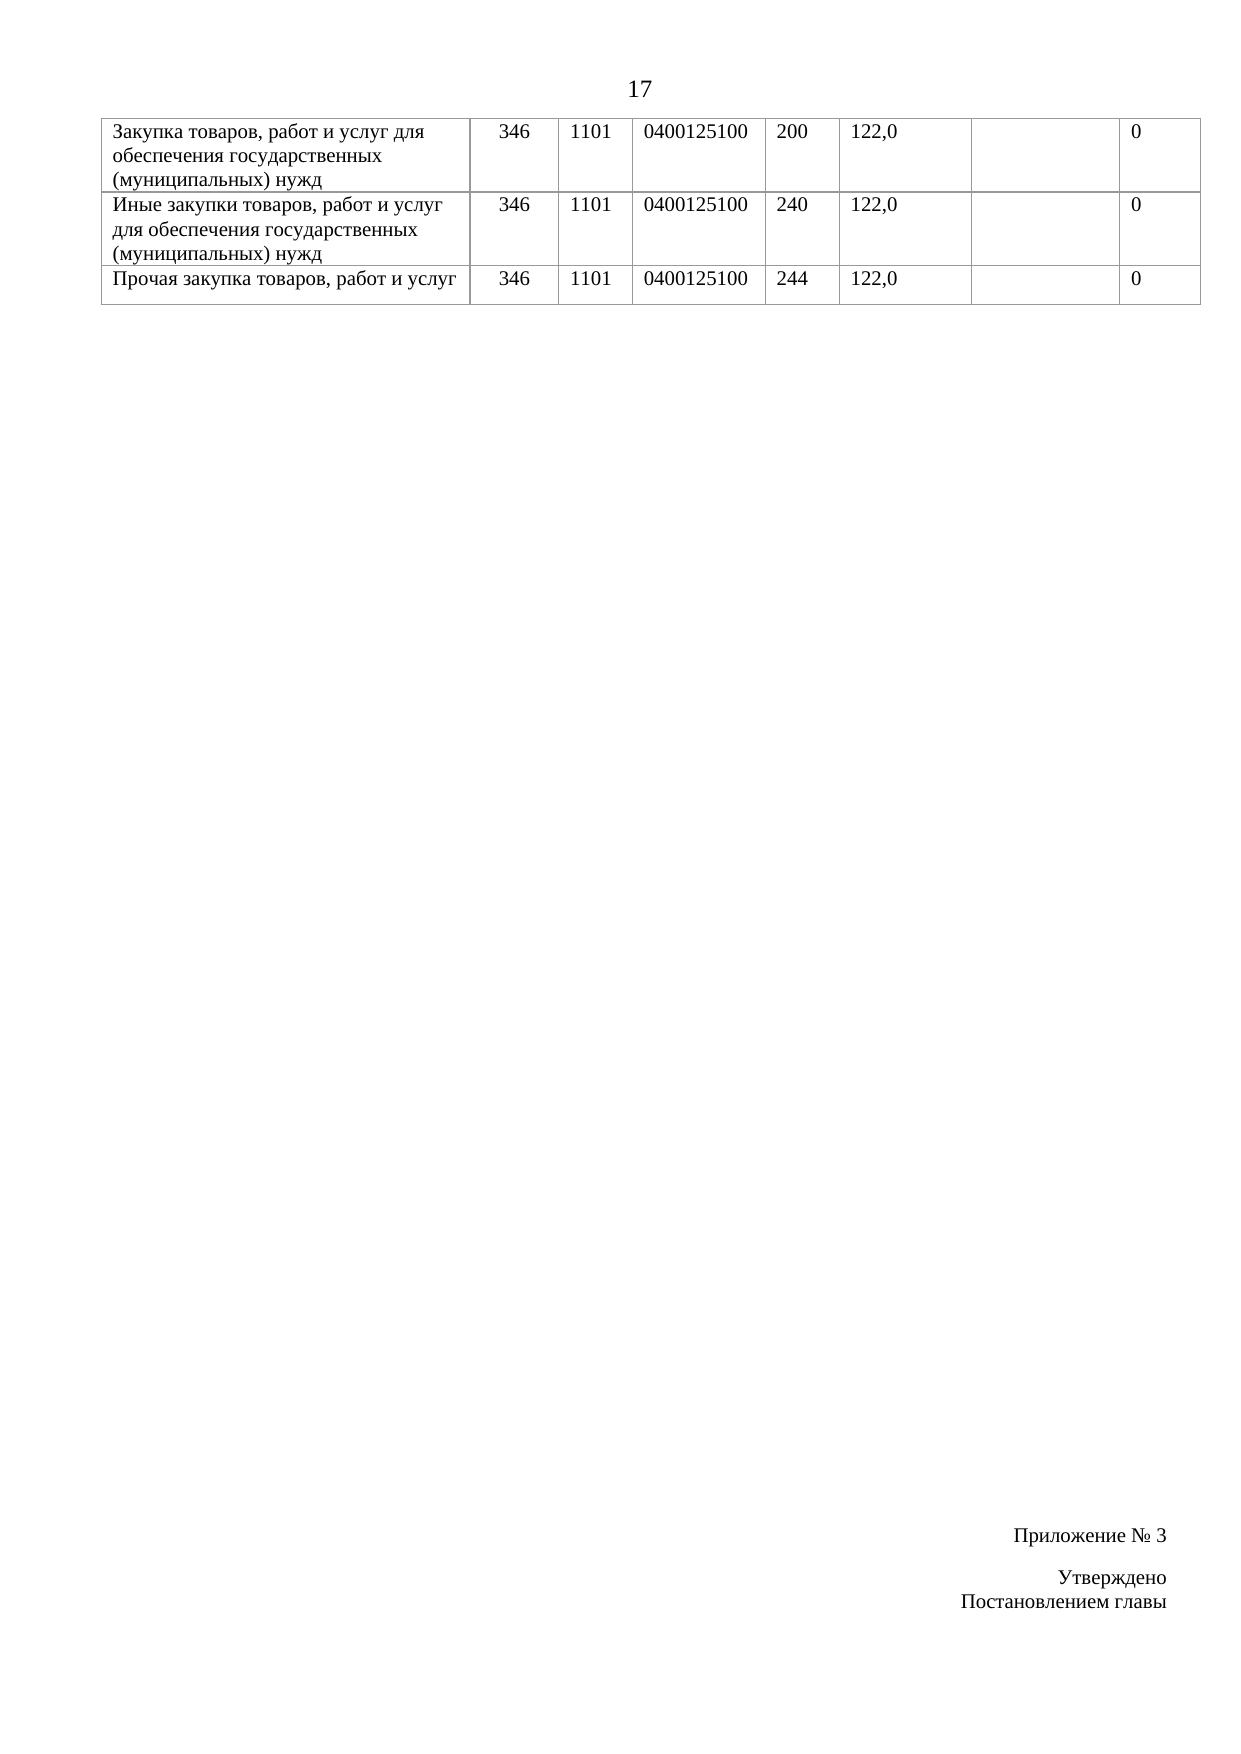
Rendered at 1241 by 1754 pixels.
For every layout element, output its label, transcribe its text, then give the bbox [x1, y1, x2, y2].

table_cell 200 [766, 119, 839, 191]
table_cell [972, 266, 1119, 304]
table_cell 1101 [559, 119, 632, 191]
table_cell 346 [471, 193, 558, 264]
table_cell [972, 193, 1119, 264]
table_cell 1101 [559, 193, 632, 264]
text Приложение № 3 [112, 1522, 1167, 1547]
table_cell 122,0 [840, 119, 971, 191]
text Постановлением главы [49, 1589, 1167, 1613]
table_cell 240 [766, 193, 839, 264]
table_cell 0400125100 [633, 193, 765, 264]
table_cell 346 [471, 266, 558, 304]
text Утверждено [49, 1565, 1167, 1589]
table_cell 0400125100 [633, 266, 765, 304]
table_cell 0 [1120, 193, 1200, 264]
table_cell 1101 [559, 266, 632, 304]
table_cell [972, 119, 1119, 191]
table_cell Прочая закупка товаров, работ и услуг [102, 266, 469, 304]
table_cell 122,0 [840, 266, 971, 304]
table_cell 122,0 [840, 193, 971, 264]
table_cell 244 [766, 266, 839, 304]
table_cell 346 [471, 119, 558, 191]
table_cell Иные закупки товаров, работ и услуг для обеспечения государственных (муниципальных) нужд [102, 193, 469, 264]
table_cell 0400125100 [633, 119, 765, 191]
table_cell 0 [1120, 119, 1200, 191]
table_cell Закупка товаров, работ и услуг для обеспечения государственных (муниципальных) нужд [102, 119, 469, 191]
table_cell 0 [1120, 266, 1200, 304]
